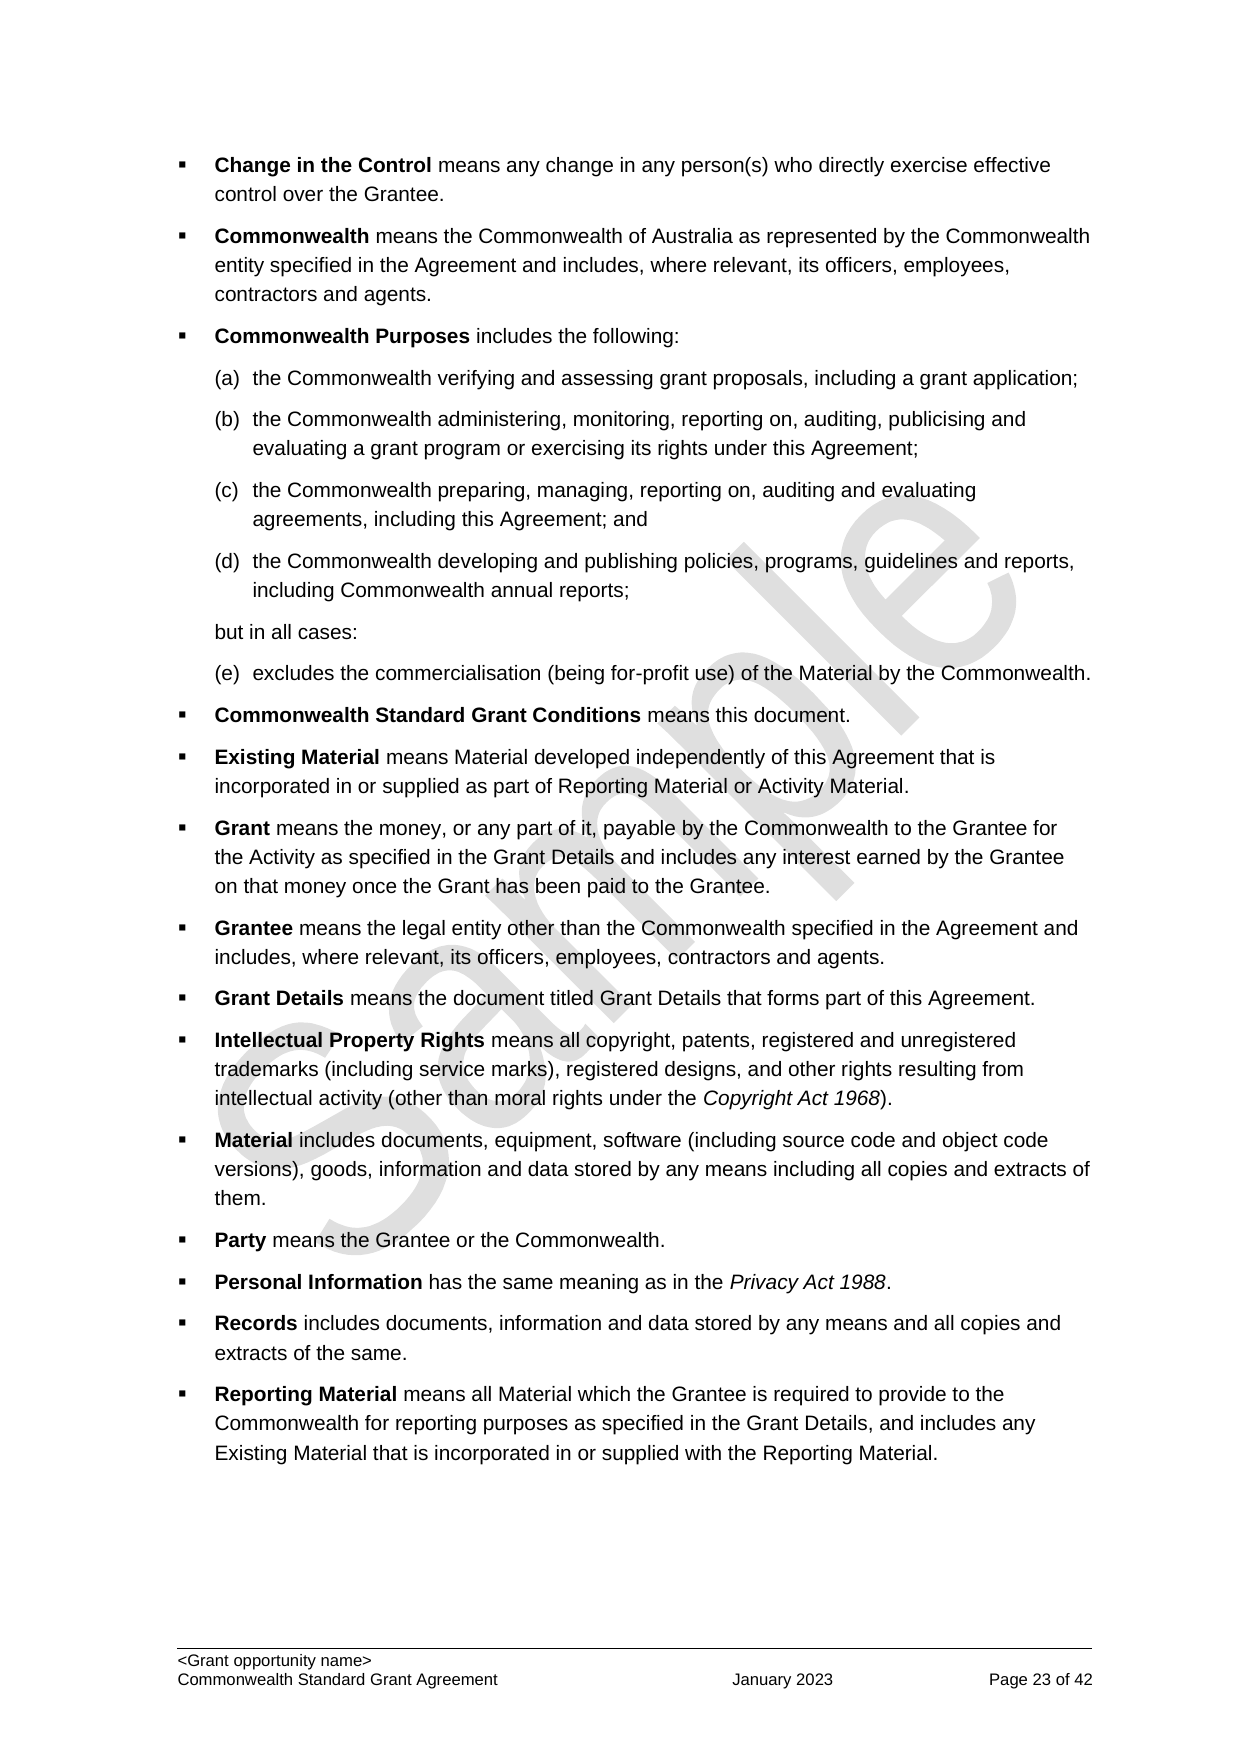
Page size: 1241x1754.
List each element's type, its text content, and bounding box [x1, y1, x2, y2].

list the Commonwealth administering, monitoring, reporting on, auditing, publicising and evaluating a grant program or exercising its rights under this Agreement; [214, 402, 1092, 460]
list Commonwealth Standard Grant Conditions means this document. [177, 698, 1092, 727]
list Material includes documents, equipment, software (including source code and object code versions), goods, information and data stored by any means including all copies and extracts of them. [177, 1123, 1092, 1210]
list Commonwealth means the Commonwealth of Australia as represented by the Commonwealth entity specified in the Agreement and includes, where relevant, its officers, employees, contractors and agents. [177, 218, 1092, 306]
list the Commonwealth verifying and assessing grant proposals, including a grant application; [214, 360, 1092, 389]
list Intellectual Property Rights means all copyright, patents, registered and unregistered trademarks (including service marks), registered designs, and other rights resulting from intellectual activity (other than moral rights under the Copyright Act 1968). [177, 1023, 1092, 1110]
list Reporting Material means all Material which the Grantee is required to provide to the Commonwealth for reporting purposes as specified in the Grant Details, and includes any Existing Material that is incorporated in or supplied with the Reporting Material. [177, 1377, 1092, 1464]
list Grantee means the legal entity other than the Commonwealth specified in the Agreement and includes, where relevant, its officers, employees, contractors and agents. [177, 910, 1092, 968]
list Party means the Grantee or the Commonwealth. [177, 1223, 1092, 1252]
list Grant means the money, or any part of it, payable by the Commonwealth to the Grantee for the Activity as specified in the Grant Details and includes any interest earned by the Grantee on that money once the Grant has been paid to the Grantee. [177, 810, 1092, 898]
list the Commonwealth developing and publishing policies, programs, guidelines and reports, including Commonwealth annual reports; [214, 543, 1092, 602]
list Grant Details means the document titled Grant Details that forms part of this Agreement. [177, 981, 1092, 1010]
list Existing Material means Material developed independently of this Agreement that is incorporated in or supplied as part of Reporting Material or Activity Material. [177, 739, 1092, 798]
list Commonwealth Purposes includes the following: [177, 318, 1092, 348]
list the Commonwealth preparing, managing, reporting on, auditing and evaluating agreements, including this Agreement; and [214, 473, 1092, 531]
list Change in the Control means any change in any person(s) who directly exercise effective control over the Grantee. [177, 148, 1092, 206]
list excludes the commercialisation (being for‐profit use) of the Material by the Commonwealth. [214, 656, 1092, 685]
list Personal Information has the same meaning as in the Privacy Act 1988. [177, 1264, 1092, 1293]
list Records includes documents, information and data stored by any means and all copies and extracts of the same. [177, 1306, 1092, 1364]
list but in all cases: [214, 614, 1092, 643]
